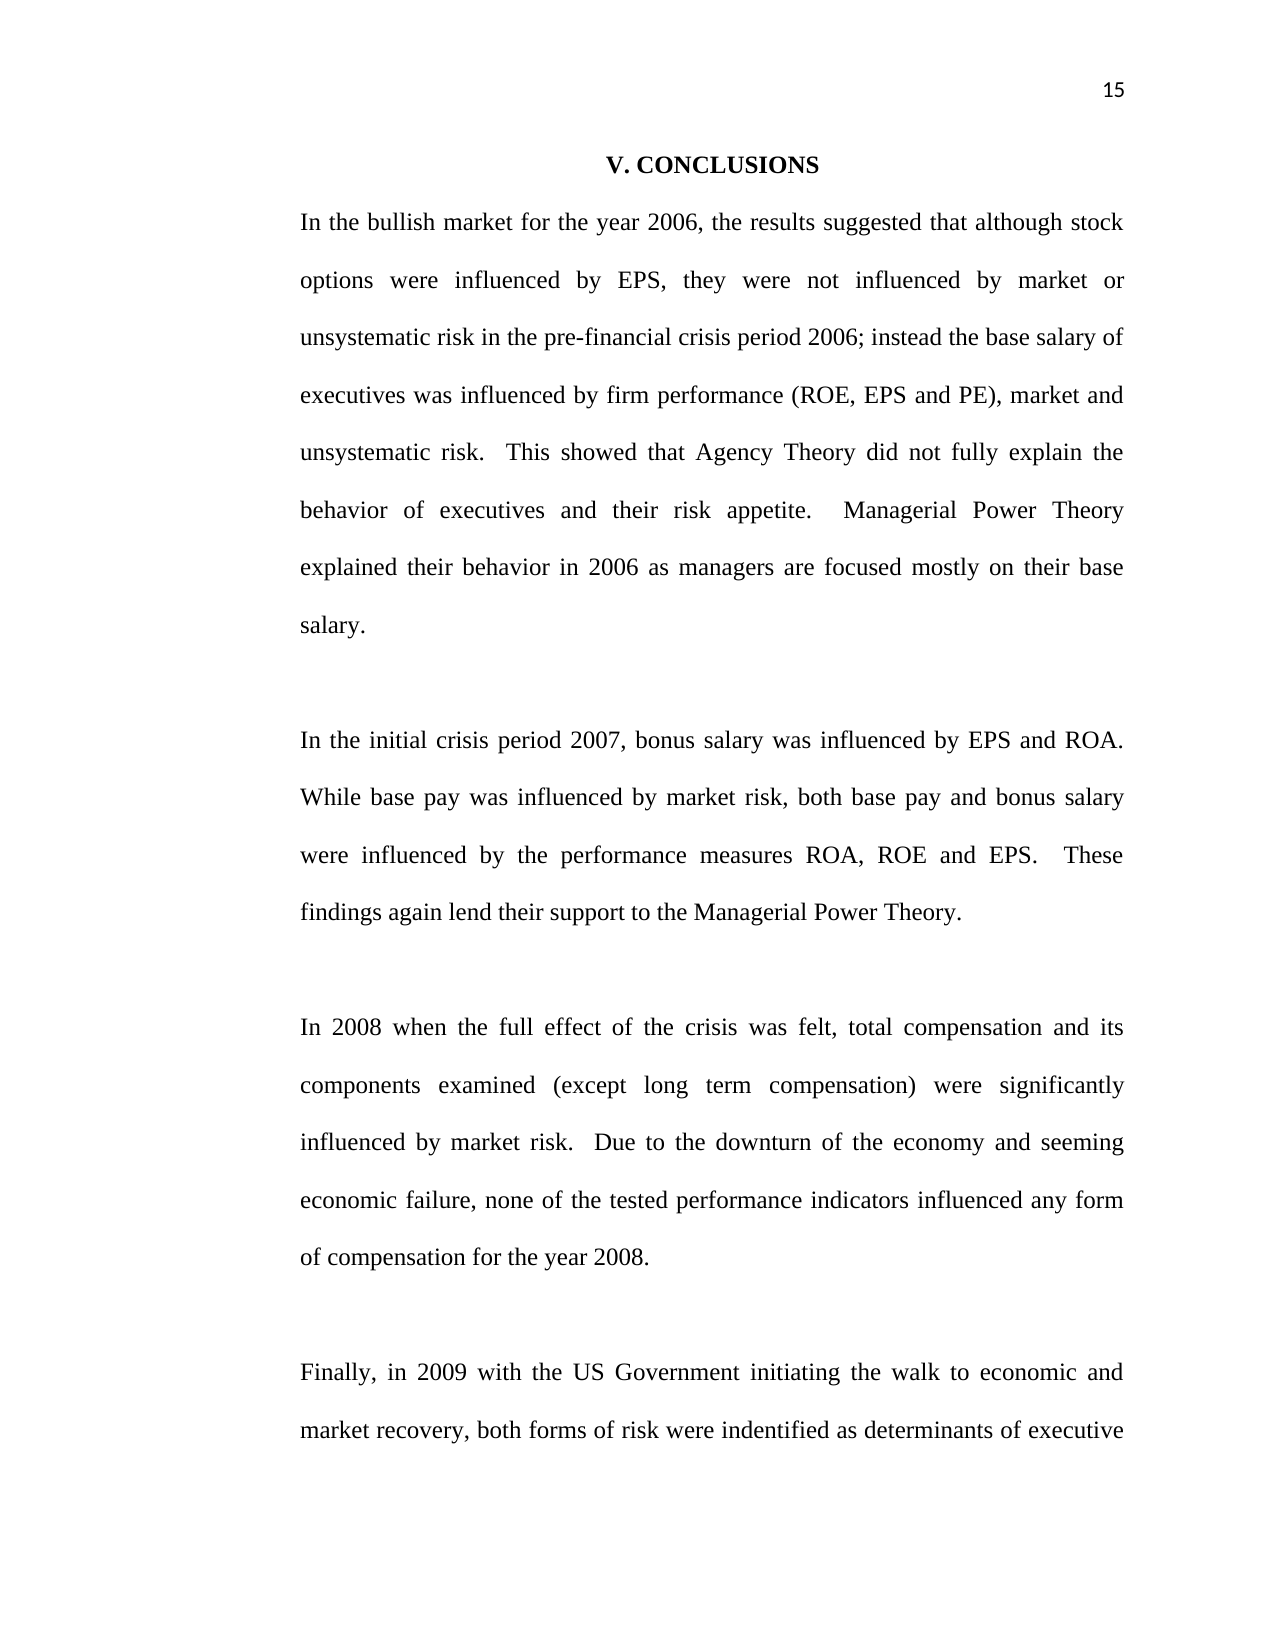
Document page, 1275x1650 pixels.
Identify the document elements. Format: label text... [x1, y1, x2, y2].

text In the initial crisis period 2007, bonus salary was influenced by EPS and ROA. While base pay was influenced by market risk, both base pay and bonus salary were influenced by the performance measures ROA, ROE and EPS. These findings again lend their support to the Managerial Power Theory. [300, 725, 1125, 926]
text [300, 1357, 1125, 1444]
text In the bullish market for the year 2006, the results suggested that although stock options were influenced by EPS, they were not influenced by market or unsystematic risk in the pre-financial crisis period 2006; instead the base salary of executives was influenced by firm performance (ROE, EPS and PE), market and unsystematic risk. This showed that Agency Theory did not fully explain the behavior of executives and their risk appetite. Managerial Power Theory explained their behavior in 2006 as managers are focused mostly on their base salary. [300, 207, 1125, 639]
text V. CONCLUSIONS [300, 150, 1125, 179]
text In 2008 when the full effect of the crisis was felt, total compensation and its components examined (except long term compensation) were significantly influenced by market risk. Due to the downturn of the economy and seeming economic failure, none of the tested performance indicators influenced any form of compensation for the year 2008. [300, 1012, 1125, 1271]
